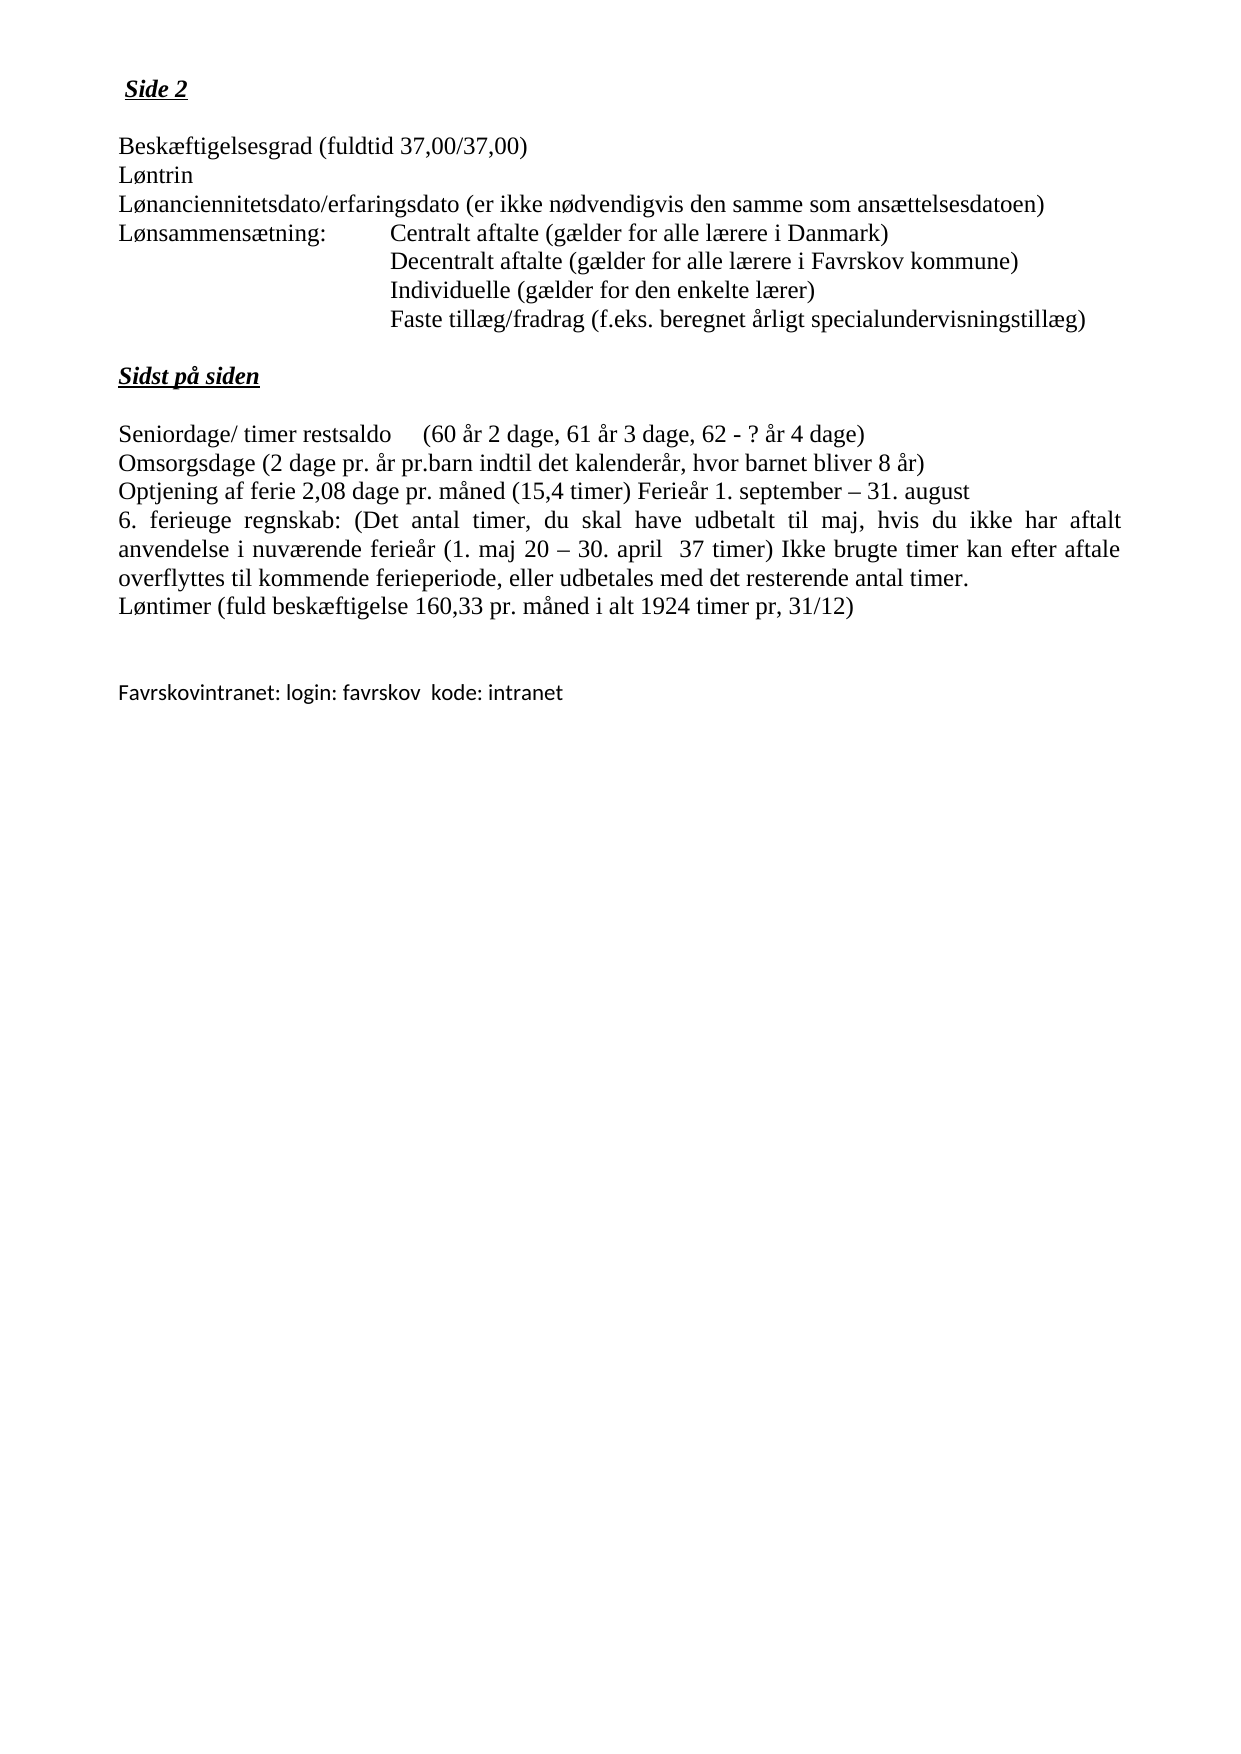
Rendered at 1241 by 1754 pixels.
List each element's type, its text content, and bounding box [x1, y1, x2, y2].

text Lønsammensætning: Centralt aftalte (gælder for alle lærere i Danmark) [118, 218, 1122, 246]
text Lønanciennitetsdato/erfaringsdato (er ikke nødvendigvis den samme som ansættelsesdatoen) [118, 189, 1122, 218]
text Løntrin [118, 160, 1122, 189]
text Beskæftigelsesgrad (fuldtid 37,00/37,00) [118, 131, 1122, 160]
text Faste tillæg/fradrag (f.eks. beregnet årligt specialundervisningstillæg) [118, 304, 1122, 333]
text Side 2 [118, 74, 1122, 103]
text Omsorgsdage (2 dage pr. år pr.barn indtil det kalenderår, hvor barnet bliver 8 år) [118, 448, 1122, 476]
text Favrskovintranet: login: favrskov kode: intranet [118, 678, 1122, 706]
text 6. ferieuge regnskab: (Det antal timer, du skal have udbetalt til maj, hvis du ikke har aftalt anvendelse i nuværende ferieår (1. maj 20 – 30. april 37 timer) Ikke brugte timer kan efter aftale overflyttes til kommende ferieperiode, eller udbetales med det resterende antal timer. [118, 505, 1122, 591]
text Decentralt aftalte (gælder for alle lærere i Favrskov kommune) [118, 246, 1122, 275]
text Løntimer (fuld beskæftigelse 160,33 pr. måned i alt 1924 timer pr, 31/12) [118, 591, 1122, 620]
text Sidst på siden [118, 361, 1122, 390]
text Optjening af ferie 2,08 dage pr. måned (15,4 timer) Ferieår 1. september – 31. august [118, 476, 1122, 505]
text Individuelle (gælder for den enkelte lærer) [118, 275, 1122, 304]
text Seniordage/ timer restsaldo (60 år 2 dage, 61 år 3 dage, 62 - ? år 4 dage) [118, 419, 1122, 448]
